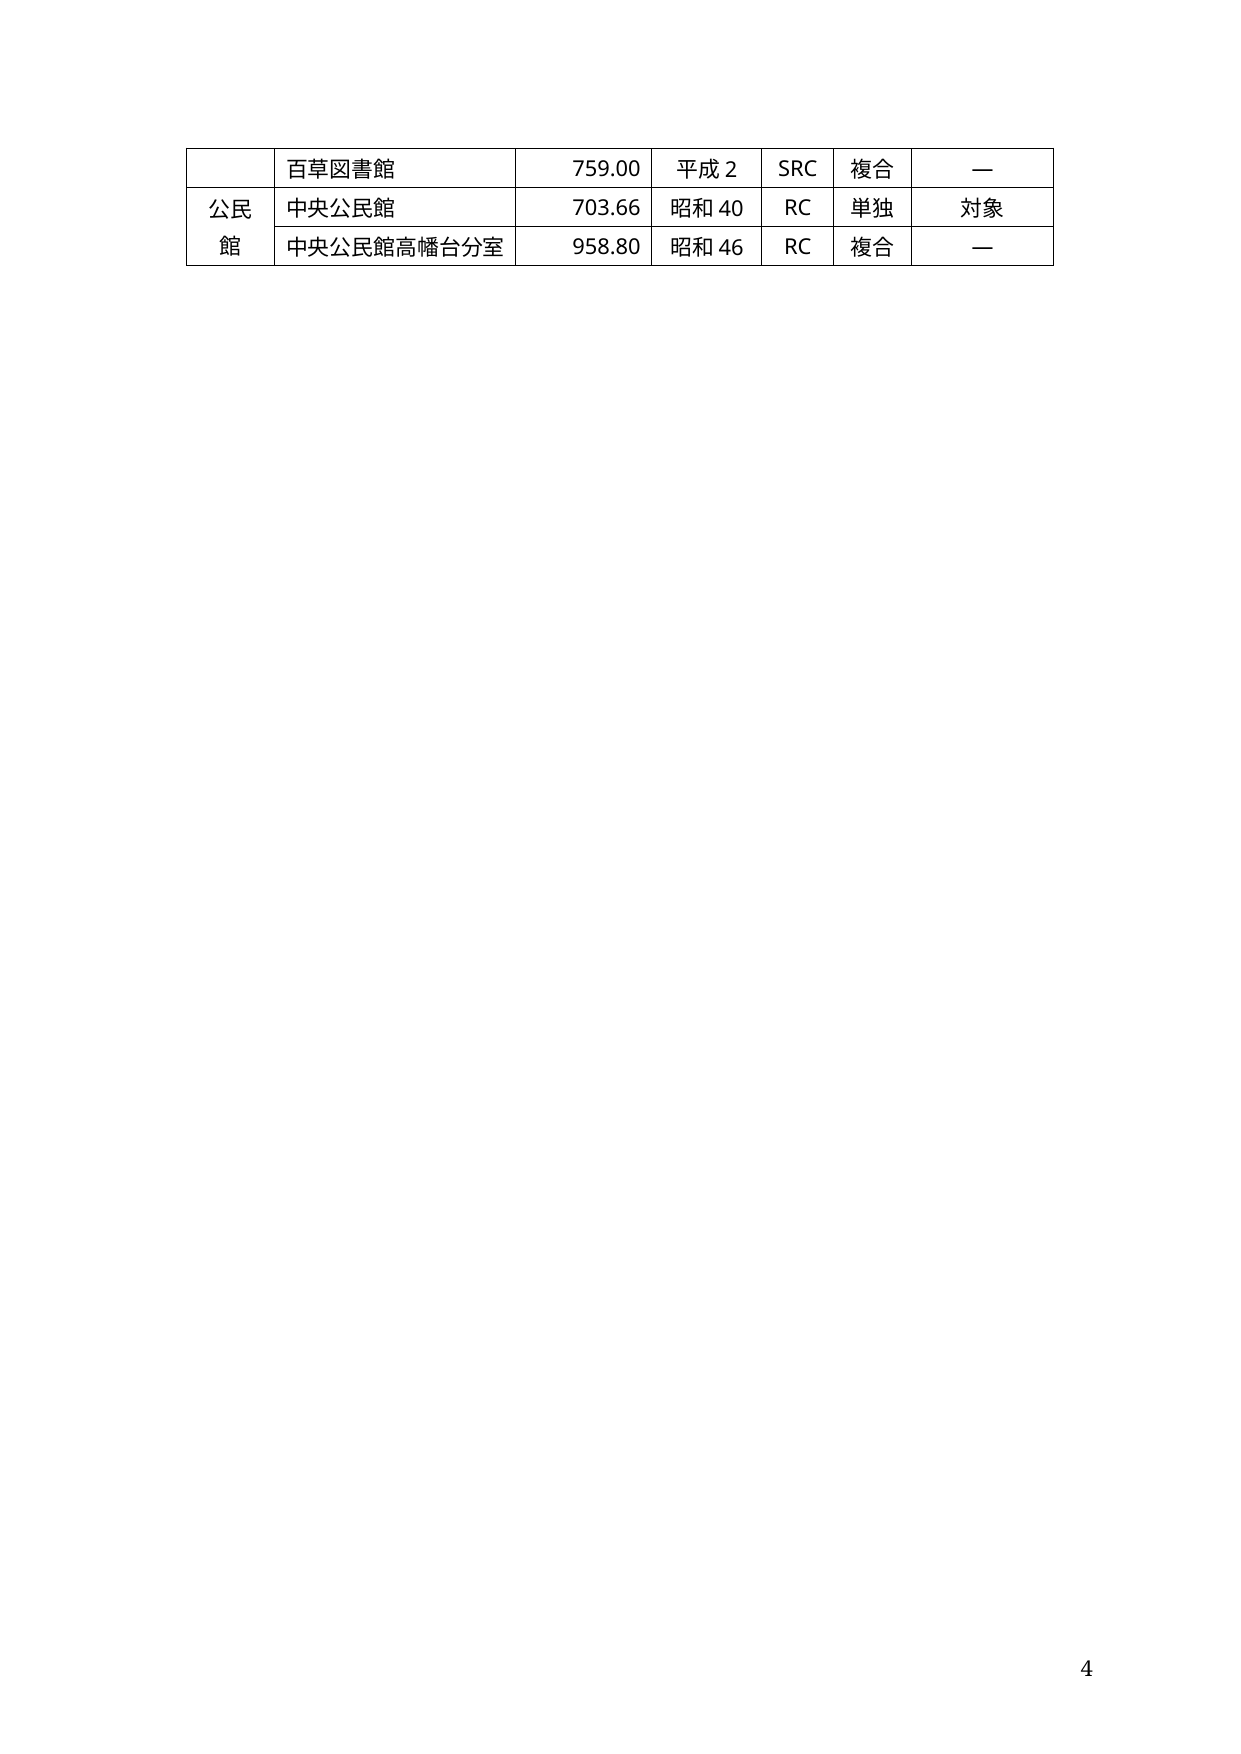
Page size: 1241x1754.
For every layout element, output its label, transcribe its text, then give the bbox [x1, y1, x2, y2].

table_cell 703.66 [516, 188, 651, 226]
table_cell 複合 [834, 227, 911, 265]
table_cell 759.00 [516, 149, 651, 187]
table_cell 平成2 [652, 149, 761, 187]
table_cell 中央公民館 [275, 188, 515, 226]
table_cell 百草図書館 [275, 149, 515, 187]
table_cell ― [912, 149, 1053, 187]
table_cell 複合 [834, 149, 911, 187]
table_cell 中央公民館高幡台分室 [275, 227, 515, 265]
table_cell SRC [762, 149, 833, 187]
table_cell ― [912, 227, 1053, 265]
table_cell 昭和46 [652, 227, 761, 265]
table_cell 公民館 [187, 188, 274, 265]
table_cell 単独 [834, 188, 911, 226]
table_cell 対象 [912, 188, 1053, 226]
table_cell RC [762, 188, 833, 226]
table_cell 958.80 [516, 227, 651, 265]
table_cell 昭和40 [652, 188, 761, 226]
table_cell RC [762, 227, 833, 265]
